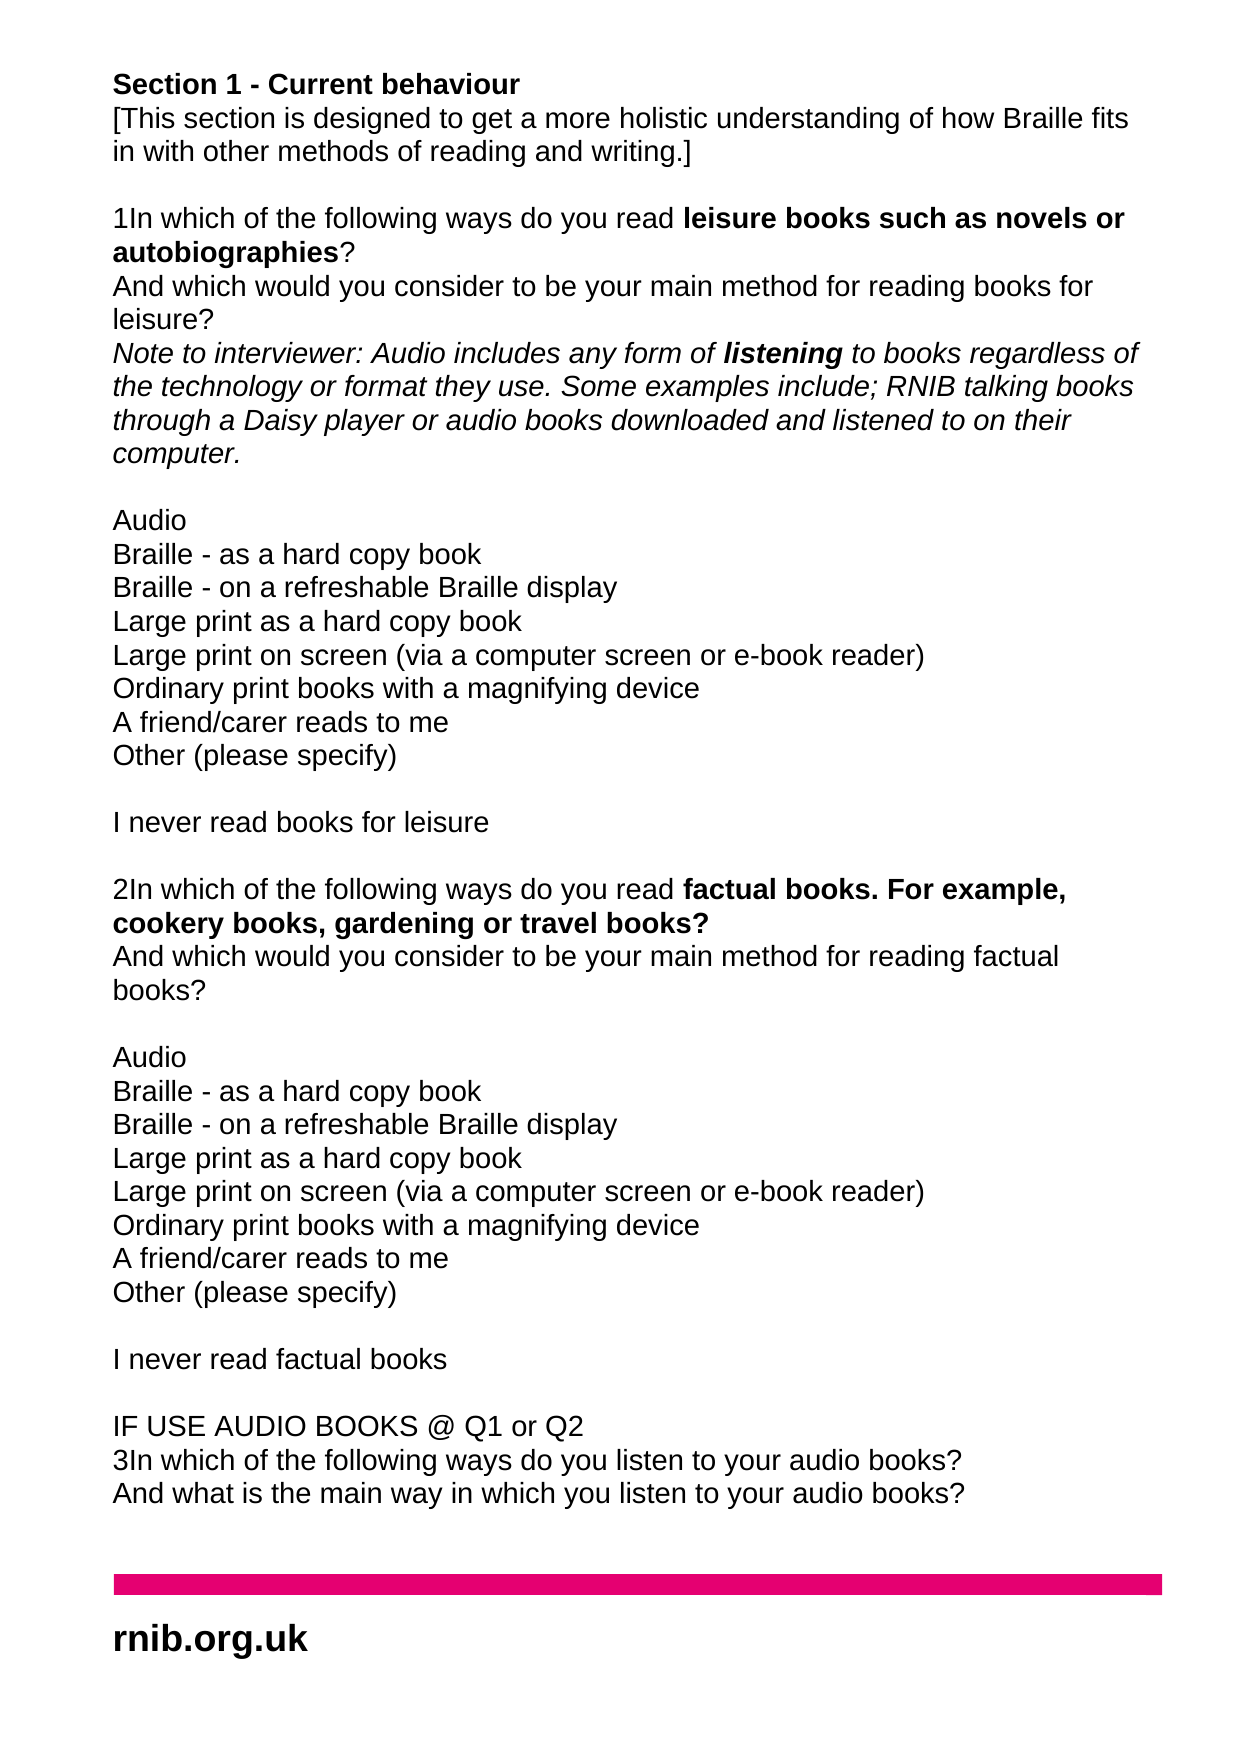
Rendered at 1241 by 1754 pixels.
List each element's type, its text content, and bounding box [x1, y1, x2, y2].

text Large print as a hard copy book [112, 604, 1143, 638]
text Large print on screen (via a computer screen or e-book reader) [112, 1174, 1143, 1208]
text Audio [112, 503, 1143, 537]
text A friend/carer reads to me [112, 705, 1143, 738]
text Large print on screen (via a computer screen or e-book reader) [112, 638, 1143, 671]
text Braille - as a hard copy book [112, 537, 1143, 571]
text I never read books for leisure [112, 805, 1143, 839]
text And what is the main way in which you listen to your audio books? [112, 1476, 1143, 1510]
text Braille - on a refreshable Braille display [112, 1107, 1143, 1141]
text And which would you consider to be your main method for reading factual books? [112, 939, 1143, 1007]
text Audio [112, 1040, 1143, 1074]
text And which would you consider to be your main method for reading books for leisure? [112, 269, 1143, 336]
text Other (please specify) [112, 1275, 1143, 1308]
text Note to interviewer: Audio includes any form of listening to books regardless of the technology or format they use. Some examples include; RNIB talking books through a Daisy player or audio books downloaded and listened to on their computer. [112, 336, 1143, 470]
text A friend/carer reads to me [112, 1241, 1143, 1275]
text [This section is designed to get a more holistic understanding of how Braille fits in with other methods of reading and writing.] [112, 101, 1143, 168]
text Braille - on a refreshable Braille display [112, 571, 1143, 604]
text IF USE AUDIO BOOKS @ Q1 or Q2 [112, 1409, 1143, 1443]
text Other (please specify) [112, 738, 1143, 772]
text Section 1 - Current behaviour [112, 67, 1143, 101]
text Braille - as a hard copy book [112, 1074, 1143, 1107]
text Large print as a hard copy book [112, 1141, 1143, 1174]
text Ordinary print books with a magnifying device [112, 1208, 1143, 1241]
text In which of the following ways do you listen to your audio books? [112, 1443, 1143, 1476]
text I never read factual books [112, 1342, 1143, 1376]
text In which of the following ways do you read factual books. For example, cookery books, gardening or travel books? [112, 872, 1143, 939]
text In which of the following ways do you read leisure books such as novels or autobiographies? [112, 202, 1143, 269]
text Ordinary print books with a magnifying device [112, 671, 1143, 705]
